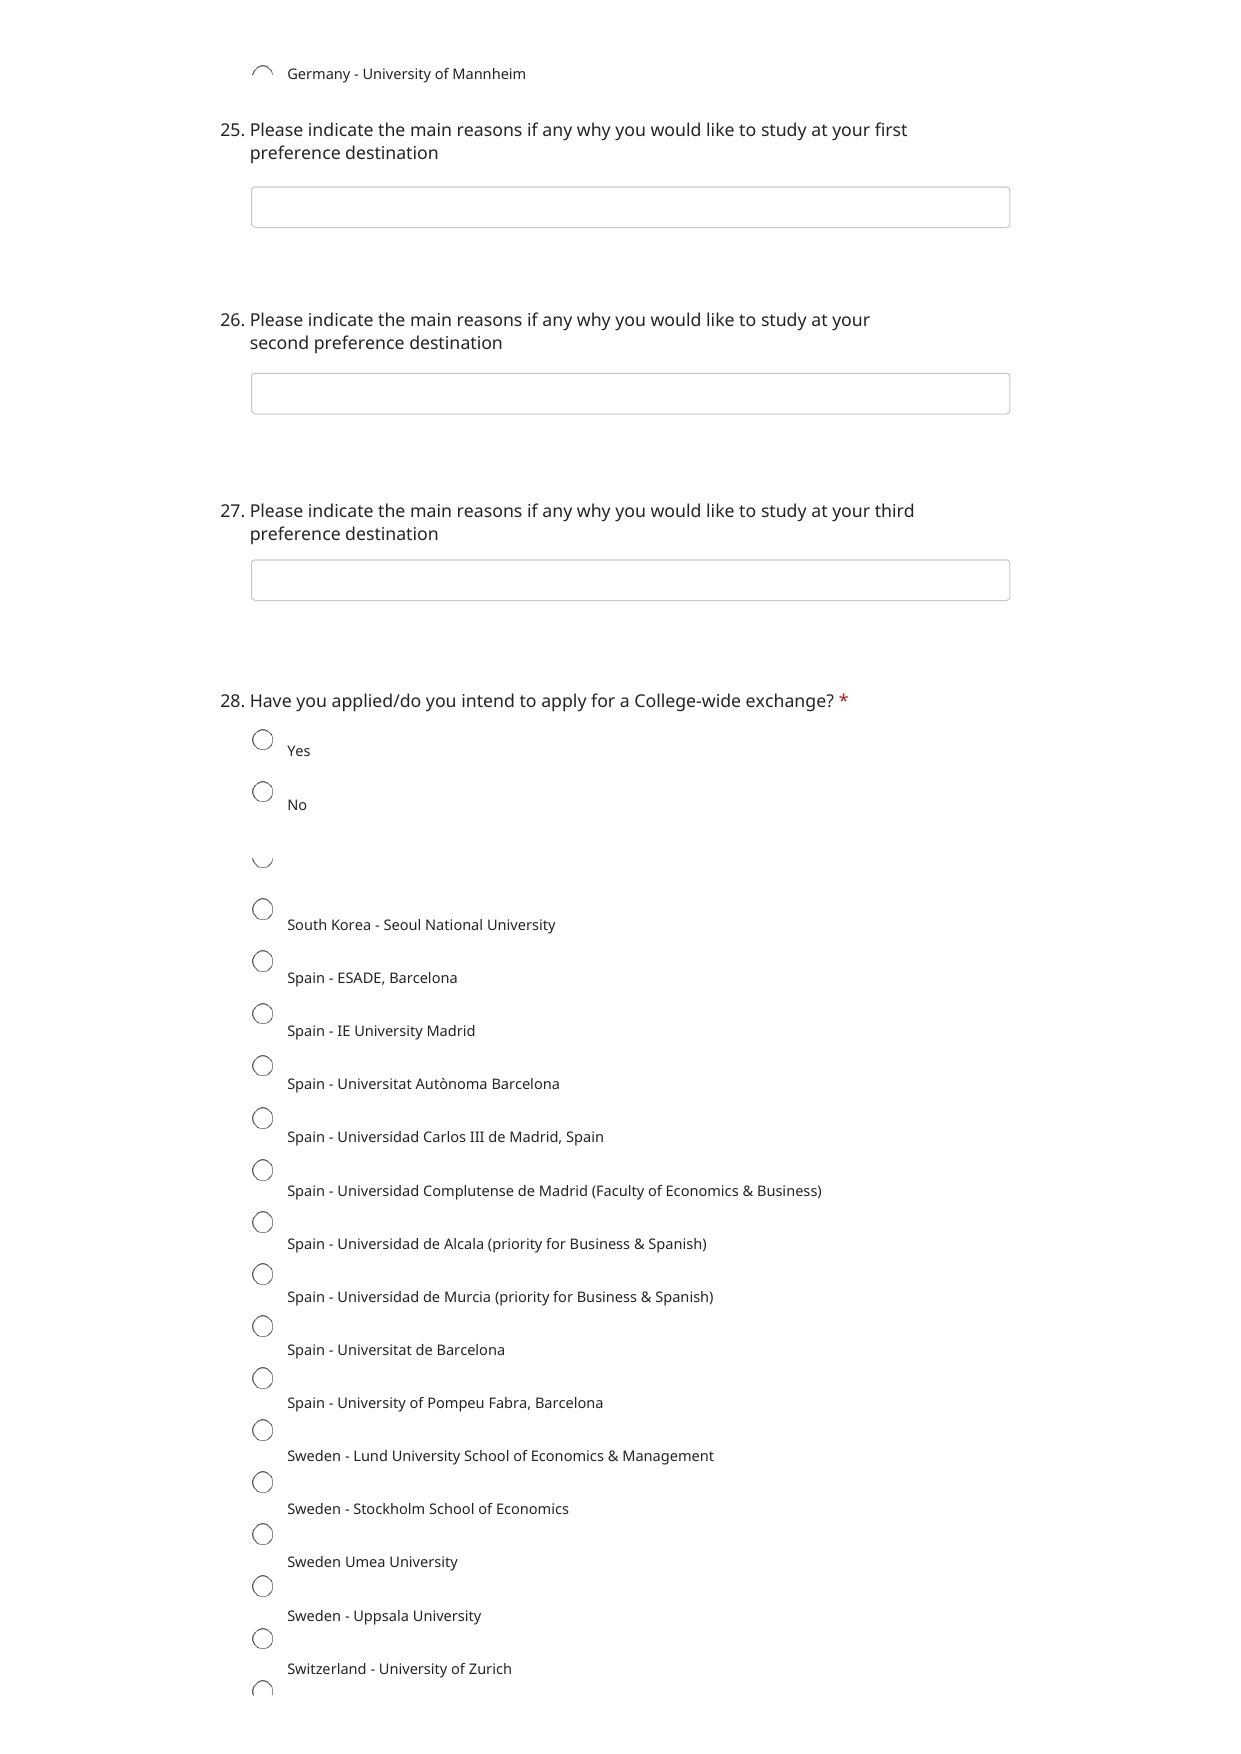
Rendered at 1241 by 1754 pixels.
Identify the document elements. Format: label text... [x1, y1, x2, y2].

text Spain - IE University Madrid [287, 1021, 1076, 1041]
text Spain - Universidad de Murcia (priority for Business & Spanish) [287, 1287, 1076, 1306]
text South Korea - Seoul National University [287, 915, 1076, 934]
picture [252, 898, 273, 920]
picture [252, 1055, 273, 1076]
text Germany - University of Mannheim [287, 63, 1076, 83]
picture [252, 1367, 273, 1389]
text Sweden - Lund University School of Economics & Management [287, 1446, 1076, 1466]
picture [252, 1315, 273, 1337]
subtitle Please indicate the main reasons if any why you would like to study at your third preference destination [220, 499, 964, 545]
picture [252, 65, 273, 75]
picture [252, 781, 273, 802]
text Sweden - Uppsala University [287, 1605, 1076, 1625]
text No [287, 794, 1076, 814]
picture [252, 1575, 273, 1597]
text Spain - Universidad de Alcala (priority for Business & Spanish) [287, 1233, 1076, 1253]
picture [252, 859, 273, 868]
list Please indicate the main reasons if any why you would like to study at your second preference destination [220, 308, 895, 355]
picture [252, 1680, 273, 1696]
picture [252, 1471, 273, 1493]
text Switzerland - University of Zurich [287, 1658, 1076, 1678]
text Spain - University of Pompeu Fabra, Barcelona [287, 1393, 1076, 1413]
picture [252, 1107, 273, 1129]
picture [252, 1628, 273, 1649]
picture [252, 729, 273, 750]
text Sweden - Stockholm School of Economics [287, 1499, 1076, 1519]
text Spain - Universidad Complutense de Madrid (Faculty of Economics & Business) [287, 1180, 1076, 1200]
picture [252, 1003, 273, 1024]
text Yes [287, 741, 1076, 761]
picture [252, 1263, 273, 1285]
picture [252, 1523, 273, 1545]
picture [252, 950, 273, 972]
picture [252, 1159, 273, 1181]
list Have you applied/do you intend to apply for a College-wide exchange? * [220, 689, 1076, 713]
subtitle Please indicate the main reasons if any why you would like to study at your first preference destination [220, 118, 957, 164]
text Spain - Universidad Carlos III de Madrid, Spain [287, 1127, 1076, 1147]
text Spain - ESADE, Barcelona [287, 968, 1076, 988]
text Sweden Umea University [287, 1552, 1076, 1572]
text Spain - Universitat de Barcelona [287, 1340, 1076, 1359]
text Spain - Universitat Autònoma Barcelona [287, 1074, 1076, 1094]
picture [252, 1419, 273, 1441]
picture [252, 1211, 273, 1233]
